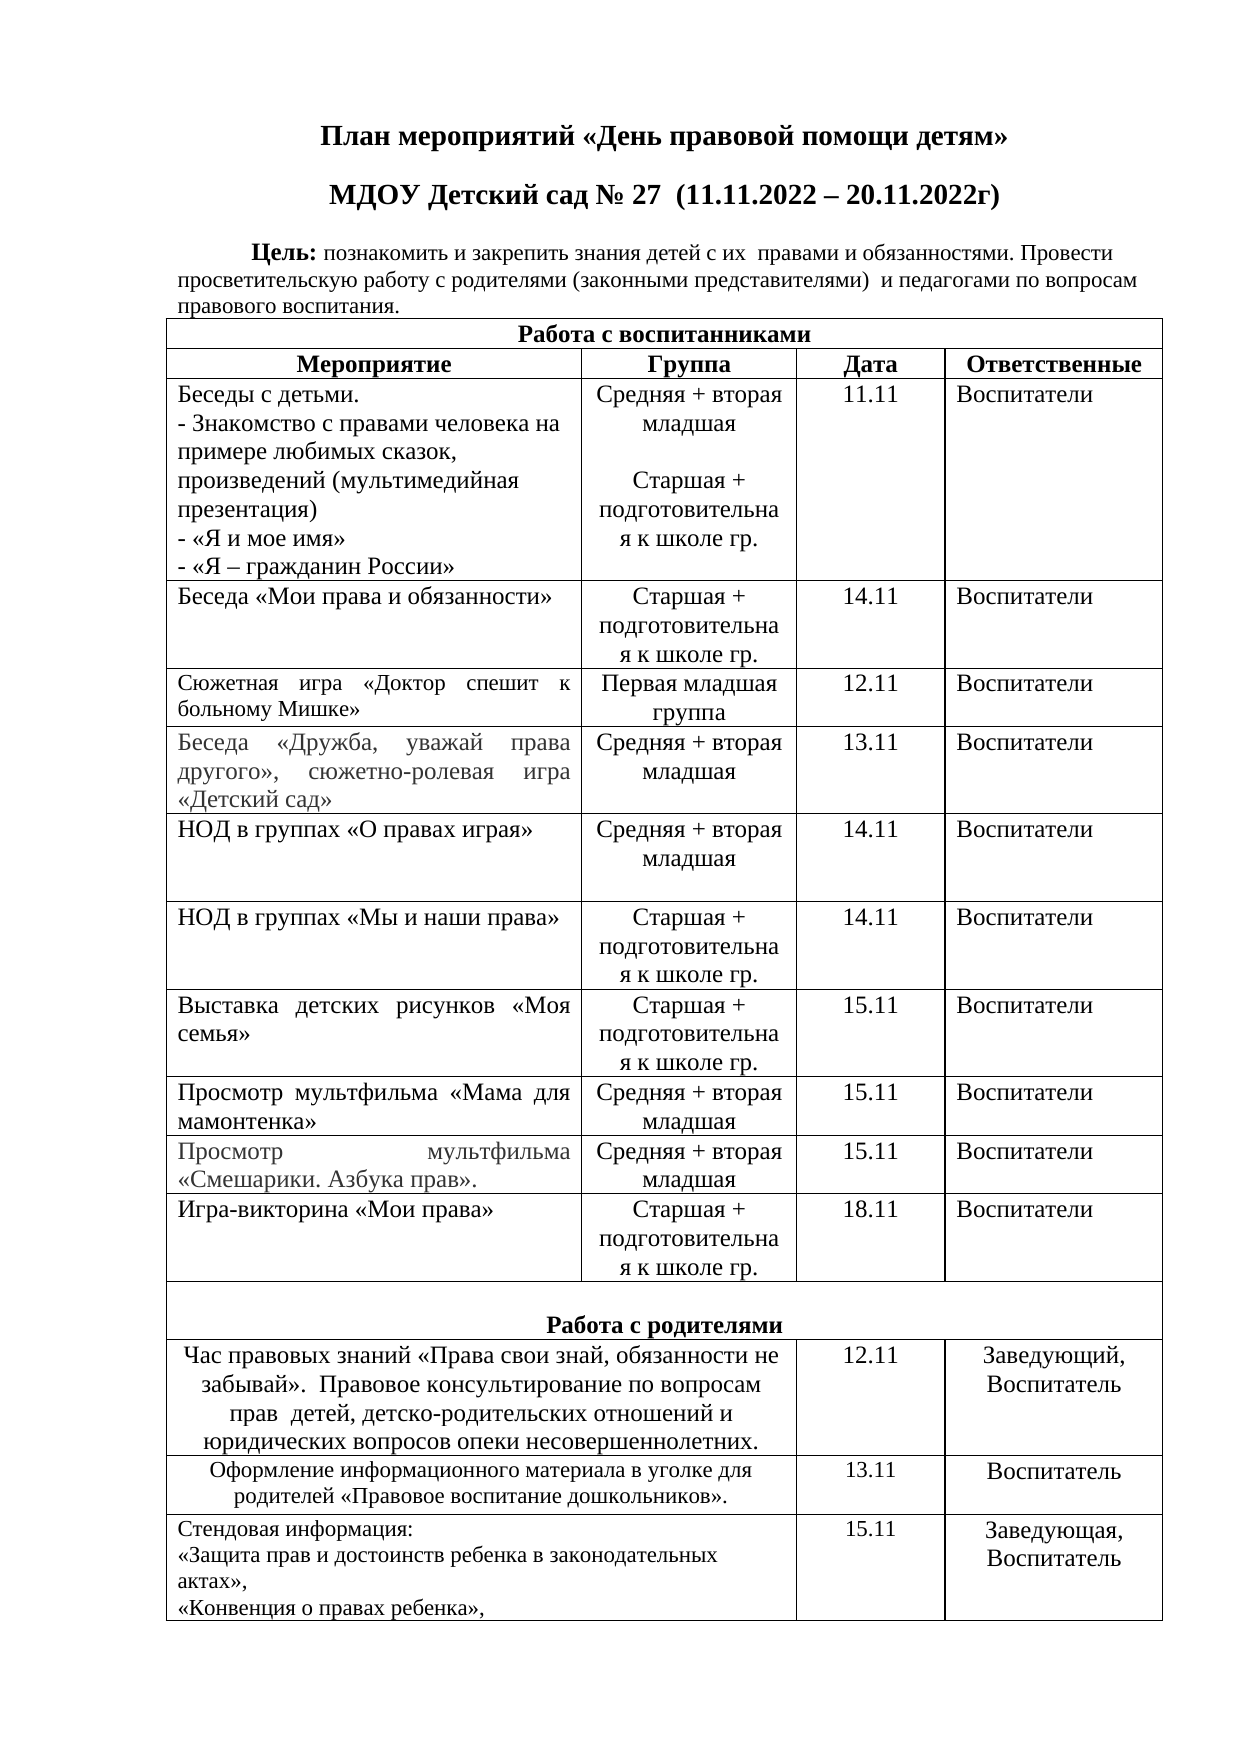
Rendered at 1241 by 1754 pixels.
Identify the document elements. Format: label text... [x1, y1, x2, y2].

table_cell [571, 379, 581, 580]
table_cell Первая младшая группа [582, 669, 796, 726]
table_cell Средняя + вторая младшая [582, 727, 796, 813]
table_cell Просмотр мультфильма «Смешарики. Азбука прав». [167, 1136, 581, 1193]
table_cell 14.11 [797, 581, 944, 667]
table_cell Воспитатели [946, 581, 1162, 667]
table_cell Игра-викторина «Мои права» [167, 1194, 581, 1281]
table_cell 15.11 [797, 1136, 944, 1193]
table_cell Воспитатели [946, 1136, 1162, 1193]
table_cell Воспитатели [946, 1194, 1162, 1281]
table_cell Воспитатели [946, 1077, 1162, 1135]
table_cell НОД в группах «Мы и наши права» [167, 902, 581, 989]
text Цель: познакомить и закрепить знания детей с их правами и обязанностями. Провести просветительскую работу с родителями (законными представителями) и педагогами по вопросам правового воспитания. [177, 237, 1152, 318]
table_cell 12.11 [797, 669, 944, 726]
table_cell Оформление информационного материала в уголке для родителей «Правовое воспитание дошкольников». [167, 1456, 796, 1514]
table_cell Ответственные [946, 349, 1162, 378]
table_cell Заведующий, Воспитатель [946, 1340, 1162, 1455]
table_cell 15.11 [797, 1077, 944, 1135]
table_cell Средняя + вторая младшая [582, 1136, 796, 1193]
table_cell Беседа «Дружба, уважай права другого», сюжетно-ролевая игра «Детский сад» [167, 727, 581, 813]
table_cell 14.11 [797, 814, 944, 901]
table_cell Старшая + подготовительная к школе гр. [582, 1194, 796, 1281]
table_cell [946, 1515, 1162, 1620]
table_header Работа с воспитанниками [167, 319, 1162, 348]
table_cell Мероприятие [167, 349, 581, 378]
table_cell Воспитатели [946, 902, 1162, 989]
table_cell Старшая + подготовительная к школе гр. [582, 581, 796, 667]
table_cell Средняя + вторая младшая Старшая + подготовительная к школе гр. [582, 379, 796, 580]
table_cell Воспитатели [946, 727, 1162, 813]
table_cell Час правовых знаний «Права свои знай, обязанности не забывай». Правовое консультирование по вопросам прав детей, детско-родительских отношений и юридических вопросов опеки несовершеннолетних. [167, 1340, 796, 1455]
table_cell 14.11 [797, 902, 944, 989]
table_cell 13.11 [797, 727, 944, 813]
table_cell Работа с родителями [167, 1282, 1162, 1339]
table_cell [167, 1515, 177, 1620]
table_cell Старшая + подготовительная к школе гр. [582, 990, 796, 1076]
table_cell Сюжетная игра «Доктор спешит к больному Мишке» [167, 669, 581, 726]
table_cell Воспитатели [946, 379, 1162, 580]
table_cell Средняя + вторая младшая [582, 1077, 796, 1135]
text План мероприятий «День правовой помощи детям» [177, 118, 1152, 152]
table_cell Воспитатели [946, 990, 1162, 1076]
table_cell Выставка детских рисунков «Моя семья» [167, 990, 581, 1076]
table_cell 11.11 [797, 379, 944, 580]
table_cell Беседа «Мои права и обязанности» [167, 581, 581, 667]
table_cell Воспитатель [946, 1456, 1162, 1514]
table_cell Просмотр мультфильма «Мама для мамонтенка» [167, 1077, 581, 1135]
table_cell Воспитатели [946, 814, 1162, 901]
table_cell 12.11 [797, 1340, 944, 1455]
table_cell Воспитатели [946, 669, 1162, 726]
table_cell 15.11 [797, 1515, 944, 1620]
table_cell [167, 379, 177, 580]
table_cell 18.11 [797, 1194, 944, 1281]
table_cell Средняя + вторая младшая [582, 814, 796, 901]
table_cell Группа [582, 349, 796, 378]
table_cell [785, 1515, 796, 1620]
table_cell 15.11 [797, 990, 944, 1076]
text МДОУ Детский сад № 27 (11.11.2022 – 20.11.2022г) [177, 177, 1152, 211]
table_cell Старшая + подготовительная к школе гр. [582, 902, 796, 989]
table_cell Дата [797, 349, 944, 378]
table_cell 13.11 [797, 1456, 944, 1514]
